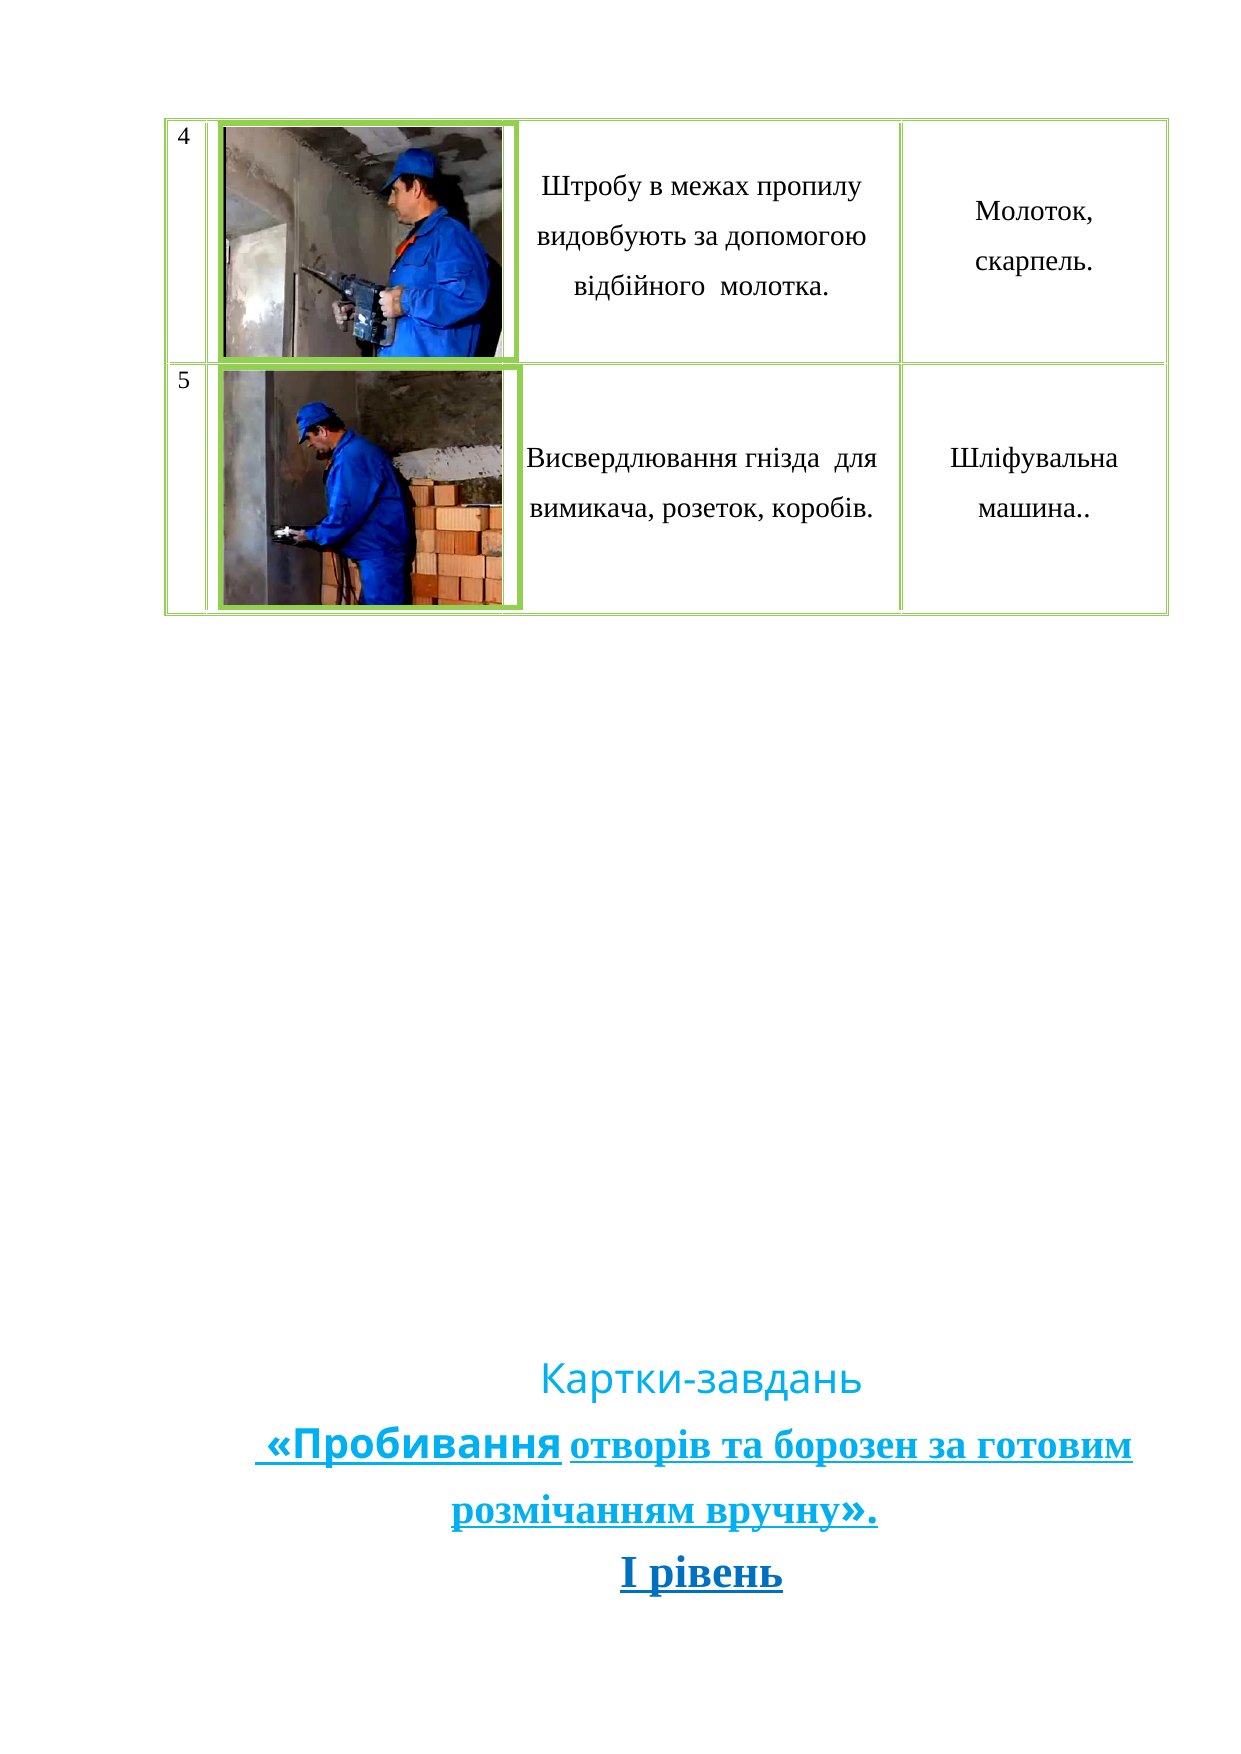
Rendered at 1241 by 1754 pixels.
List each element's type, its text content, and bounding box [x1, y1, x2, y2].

table_cell Висвердлювання гнізда для вимикача, розеток, коробів. [502, 365, 901, 612]
table_cell 5 [168, 362, 207, 612]
table_cell Штробу в межах пропилу видовбують за допомогою відбійного молотка. [519, 121, 901, 362]
table_cell [207, 121, 218, 362]
table_cell 4 [166, 119, 207, 362]
table_cell Шліфувальна машина.. [901, 362, 1166, 612]
text Картки-завдань [177, 1349, 1152, 1406]
table_cell Молоток, скарпель. [901, 121, 1166, 362]
text «Пробивання отворів та борозен за готовим розмічанням вручну». [177, 1414, 1152, 1536]
table_cell [207, 365, 502, 612]
text І рівень [177, 1544, 1152, 1597]
